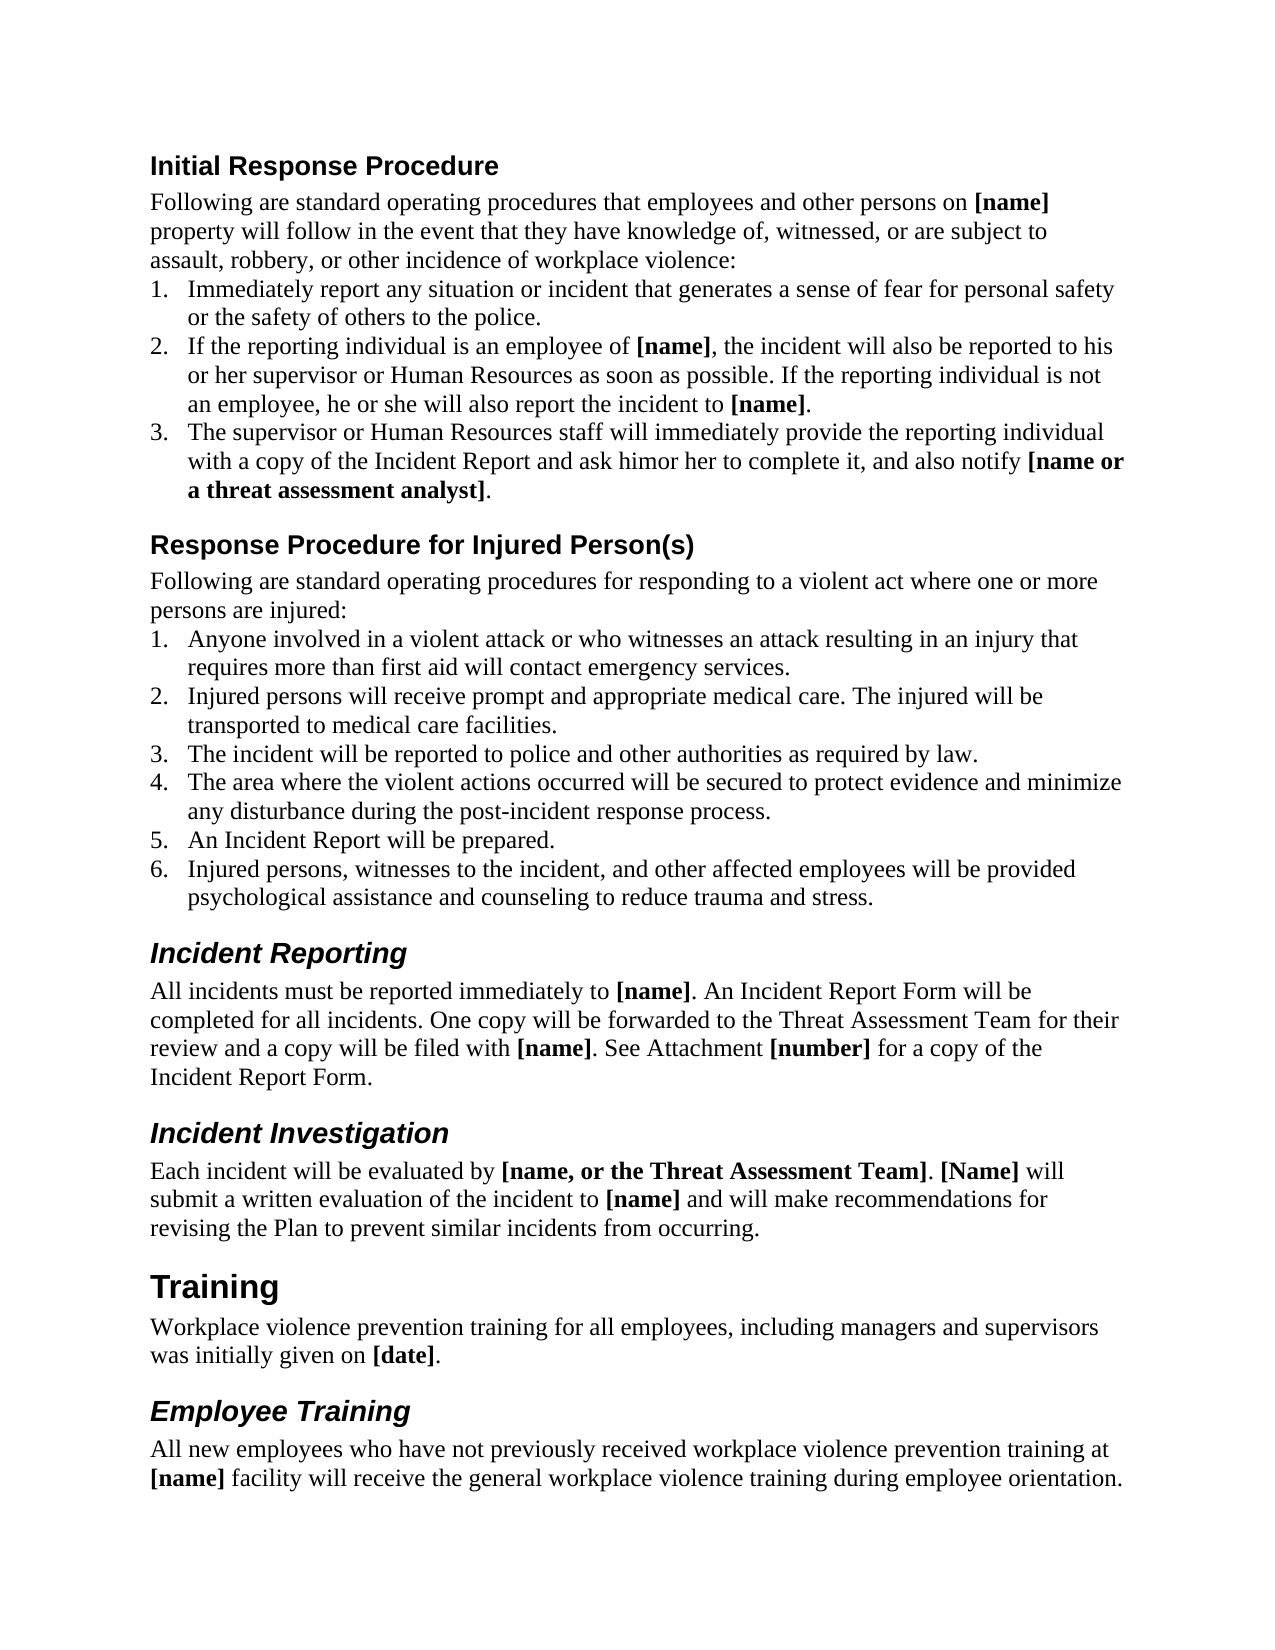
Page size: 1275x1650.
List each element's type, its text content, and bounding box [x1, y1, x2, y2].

text Following are standard operating procedures for responding to a violent act where one or more persons are injured: [150, 566, 1125, 624]
list The incident will be reported to police and other authorities as required by law. [150, 739, 1125, 767]
list The supervisor or Human Resources staff will immediately provide the reporting individual with a copy of the Incident Report and ask himor her to complete it, and also notify [name or a threat assessment analyst]. [150, 417, 1125, 504]
list Injured persons will receive prompt and appropriate medical care. The injured will be transported to medical care facilities. [150, 681, 1125, 739]
text All incidents must be reported immediately to [name]. An Incident Report Form will be completed for all incidents. One copy will be forwarded to the Threat Assessment Team for their review and a copy will be filed with [name]. See Attachment [number] for a copy of the Incident Report Form. [150, 976, 1125, 1091]
subtitle Initial Response Procedure [150, 150, 1125, 181]
list Immediately report any situation or incident that generates a sense of fear for personal safety or the safety of others to the police. [150, 274, 1125, 331]
subtitle Training [150, 1267, 1125, 1306]
subtitle Response Procedure for Injured Person(s) [150, 529, 1125, 560]
list The area where the violent actions occurred will be secured to protect evidence and minimize any disturbance during the post-incident response process. [150, 767, 1125, 825]
subtitle Incident Investigation [150, 1116, 1125, 1149]
list If the reporting individual is an employee of [name], the incident will also be reported to his or her supervisor or Human Resources as soon as possible. If the reporting individual is not an employee, he or she will also report the incident to [name]. [150, 331, 1125, 417]
text All new employees who have not previously received workplace violence prevention training at [name] facility will receive the general workplace violence training during employee orientation. [150, 1434, 1125, 1492]
subtitle Employee Training [150, 1394, 1125, 1428]
list An Incident Report will be prepared. [150, 825, 1125, 854]
text Following are standard operating procedures that employees and other persons on [name] property will follow in the event that they have knowledge of, witnessed, or are subject to assault, robbery, or other incidence of workplace violence: [150, 187, 1125, 274]
text Each incident will be evaluated by [name, or the Threat Assessment Team]. [Name] will submit a written evaluation of the incident to [name] and will make recommendations for revising the Plan to prevent similar incidents from occurring. [150, 1156, 1125, 1242]
list Injured persons, witnesses to the incident, and other affected employees will be provided psychological assistance and counseling to reduce trauma and stress. [150, 854, 1125, 911]
list Anyone involved in a violent attack or who witnesses an attack resulting in an injury that requires more than first aid will contact emergency services. [150, 624, 1125, 681]
text Workplace violence prevention training for all employees, including managers and supervisors was initially given on [date]. [150, 1312, 1125, 1369]
subtitle Incident Reporting [150, 936, 1125, 970]
